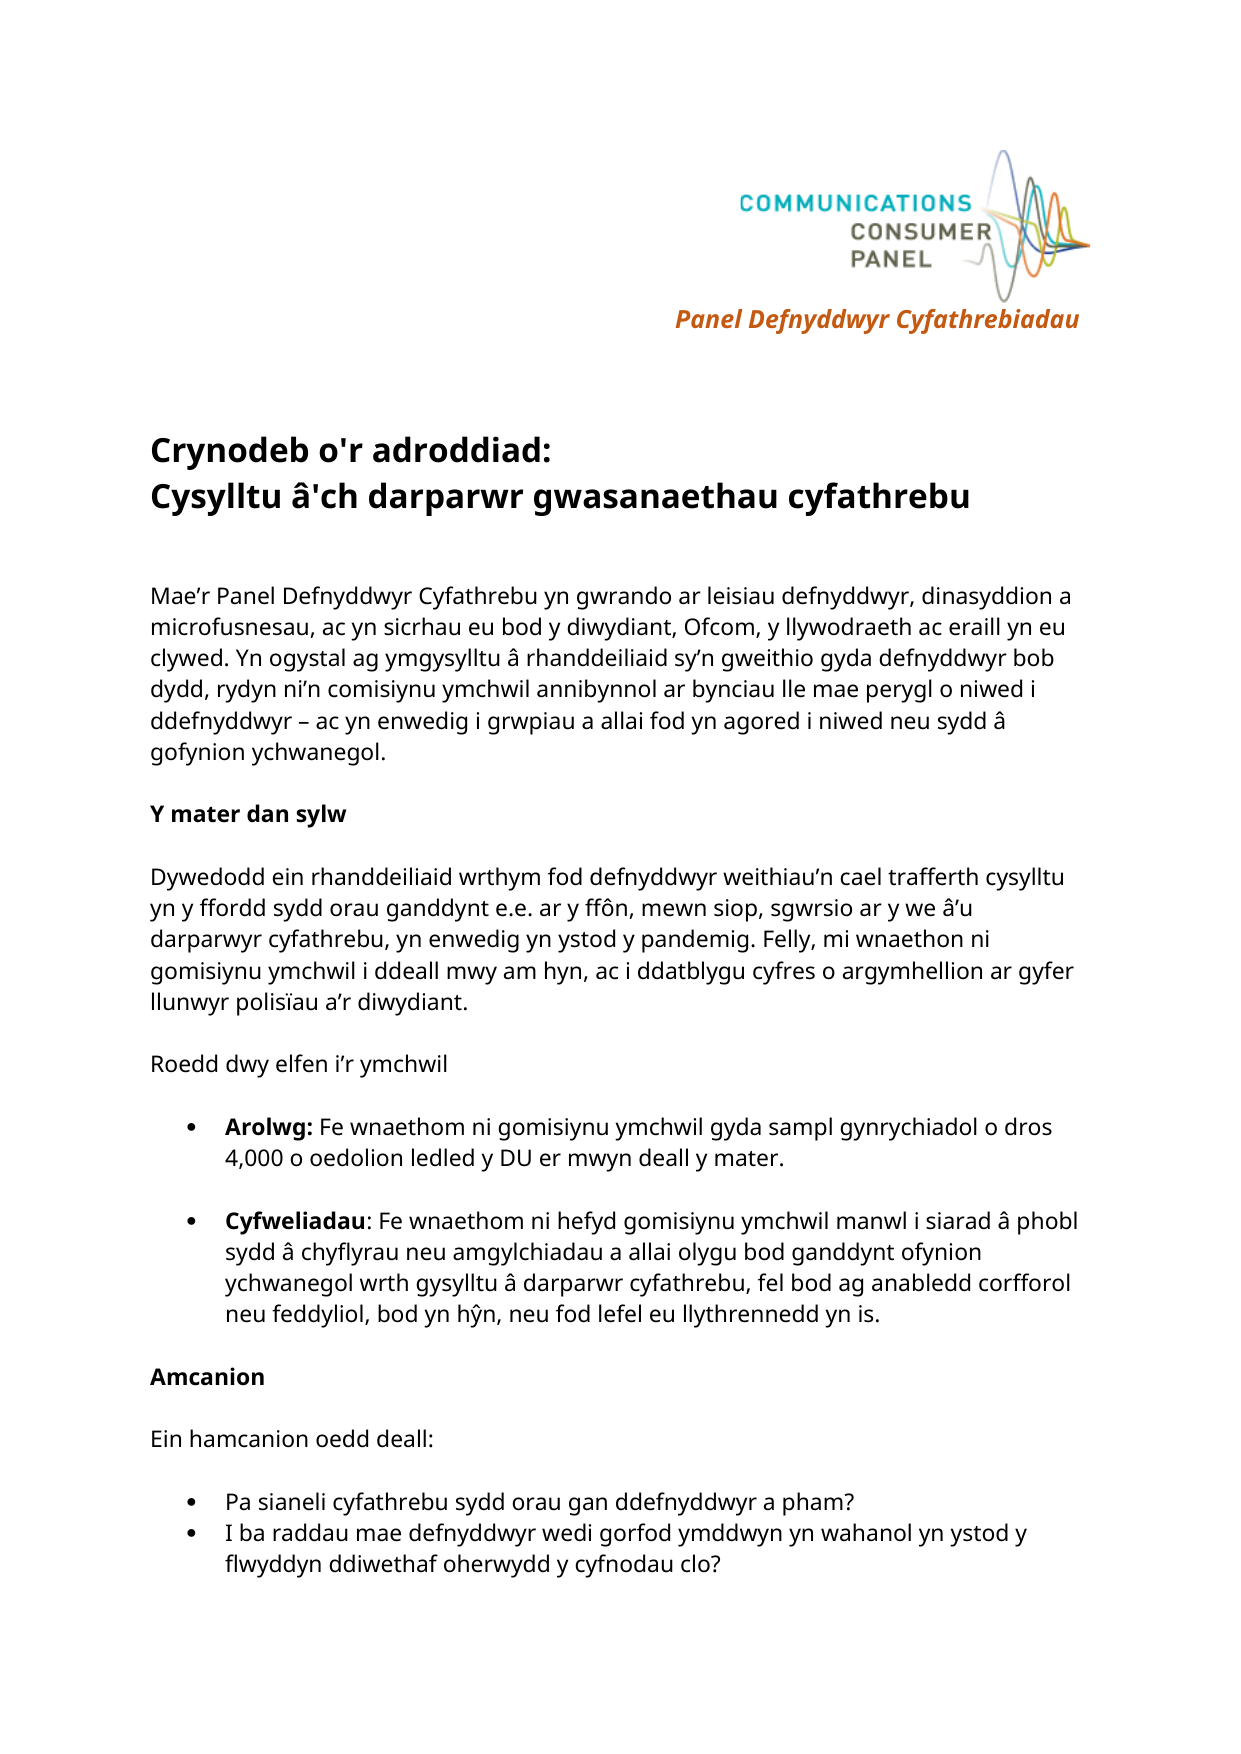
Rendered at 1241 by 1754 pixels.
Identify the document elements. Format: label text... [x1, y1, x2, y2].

text Panel Defnyddwyr Cyfathrebiadau [150, 302, 1090, 336]
list I ba raddau mae defnyddwyr wedi gorfod ymddwyn yn wahanol yn ystod y flwyddyn ddiwethaf oherwydd y cyfnodau clo? [187, 1517, 1090, 1580]
text Cysylltu â'ch darparwr gwasanaethau cyfathrebu [150, 472, 1090, 548]
list Cyfweliadau: Fe wnaethom ni hefyd gomisiynu ymchwil manwl i siarad â phobl sydd â chyflyrau neu amgylchiadau a allai olygu bod ganddynt ofynion ychwanegol wrth gysylltu â darparwr cyfathrebu, fel bod ag anabledd corfforol neu feddyliol, bod yn hŷn, neu fod lefel eu llythrennedd yn is. [187, 1205, 1090, 1330]
picture [740, 150, 1091, 303]
text Crynodeb o'r adroddiad: [150, 427, 1090, 472]
text Roedd dwy elfen i’r ymchwil [150, 1048, 1090, 1080]
text Y mater dan sylw [150, 798, 1090, 830]
list Pa sianeli cyfathrebu sydd orau gan ddefnyddwyr a pham? [187, 1486, 1090, 1517]
list Arolwg: Fe wnaethom ni gomisiynu ymchwil gyda sampl gynrychiadol o dros 4,000 o oedolion ledled y DU er mwyn deall y mater. [187, 1111, 1090, 1173]
text Dywedodd ein rhanddeiliaid wrthym fod defnyddwyr weithiau’n cael trafferth cysylltu yn y ffordd sydd orau ganddynt e.e. ar y ffôn, mewn siop, sgwrsio ar y we â’u darparwyr cyfathrebu, yn enwedig yn ystod y pandemig. Felly, mi wnaethon ni gomisiynu ymchwil i ddeall mwy am hyn, ac i ddatblygu cyfres o argymhellion ar gyfer llunwyr polisïau a’r diwydiant. [150, 861, 1090, 1017]
text Ein hamcanion oedd deall: [150, 1423, 1090, 1455]
text Mae’r Panel Defnyddwyr Cyfathrebu yn gwrando ar leisiau defnyddwyr, dinasyddion a microfusnesau, ac yn sicrhau eu bod y diwydiant, Ofcom, y llywodraeth ac eraill yn eu clywed. Yn ogystal ag ymgysylltu â rhanddeiliaid sy’n gweithio gyda defnyddwyr bob dydd, rydyn ni’n comisiynu ymchwil annibynnol ar bynciau lle mae perygl o niwed i ddefnyddwyr – ac yn enwedig i grwpiau a allai fod yn agored i niwed neu sydd â gofynion ychwanegol. [150, 580, 1090, 767]
text Amcanion [150, 1361, 1090, 1392]
